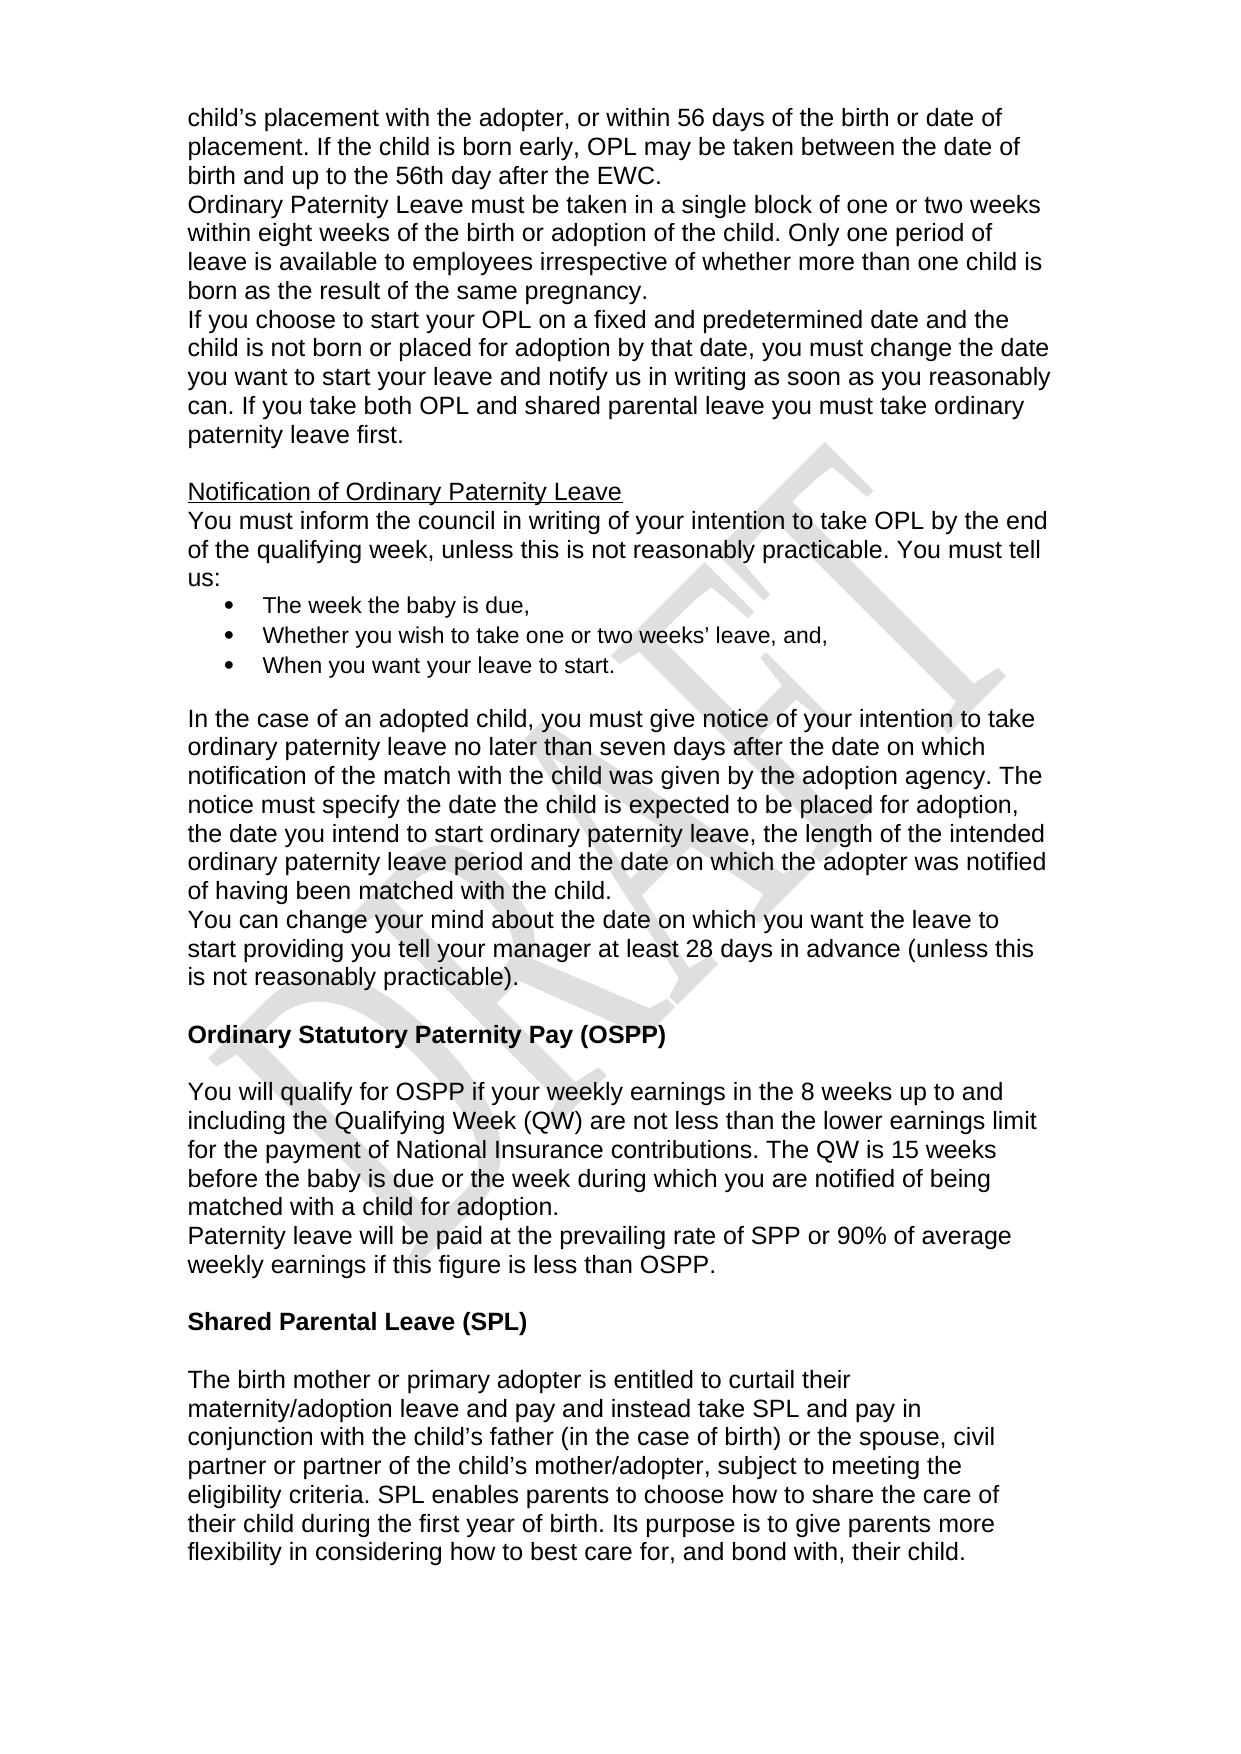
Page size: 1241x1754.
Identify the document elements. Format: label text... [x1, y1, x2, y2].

list Whether you wish to take one or two weeks’ leave, and, [225, 622, 1053, 649]
text Notification of Ordinary Paternity Leave [187, 477, 1053, 506]
text If you choose to start your OPL on a fixed and predetermined date and the child is not born or placed for adoption by that date, you must change the date you want to start your leave and notify us in writing as soon as you reasonably can. If you take both OPL and shared parental leave you must take ordinary paternity leave first. [187, 304, 1053, 448]
text You will qualify for OSPP if your weekly earnings in the 8 weeks up to and including the Qualifying Week (QW) are not less than the lower earnings limit for the payment of National Insurance contributions. The QW is 15 weeks before the baby is due or the week during which you are notified of being matched with a child for adoption. [187, 1077, 1053, 1221]
text Ordinary Statutory Paternity Pay (OSPP) [187, 1020, 1053, 1048]
text In the case of an adopted child, you must give notice of your intention to take ordinary paternity leave no later than seven days after the date on which notification of the match with the child was given by the adoption agency. The notice must specify the date the child is expected to be placed for adoption, the date you intend to start ordinary paternity leave, the length of the intended ordinary paternity leave period and the date on which the adopter was notified of having been matched with the child. [187, 703, 1053, 905]
text Ordinary Paternity Leave must be taken in a single block of one or two weeks within eight weeks of the birth or adoption of the child. Only one period of leave is available to employees irrespective of whether more than one child is born as the result of the same pregnancy. [187, 189, 1053, 304]
text You can change your mind about the date on which you want the leave to start providing you tell your manager at least 28 days in advance (unless this is not reasonably practicable). [187, 905, 1053, 991]
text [187, 103, 1053, 189]
text Paternity leave will be paid at the prevailing rate of SPP or 90% of average weekly earnings if this figure is less than OSPP. [187, 1221, 1053, 1278]
text Shared Parental Leave (SPL) [187, 1307, 1053, 1336]
list The week the baby is due, [225, 592, 1053, 618]
text You must inform the council in writing of your intention to take OPL by the end of the qualifying week, unless this is not reasonably practicable. You must tell us: [187, 506, 1053, 592]
list When you want your leave to start. [225, 652, 1053, 679]
text The birth mother or primary adopter is entitled to curtail their maternity/adoption leave and pay and instead take SPL and pay in conjunction with the child’s father (in the case of birth) or the spouse, civil partner or partner of the child’s mother/adopter, subject to meeting the eligibility criteria. SPL enables parents to choose how to share the care of their child during the first year of birth. Its purpose is to give parents more flexibility in considering how to best care for, and bond with, their child. [187, 1365, 1053, 1566]
